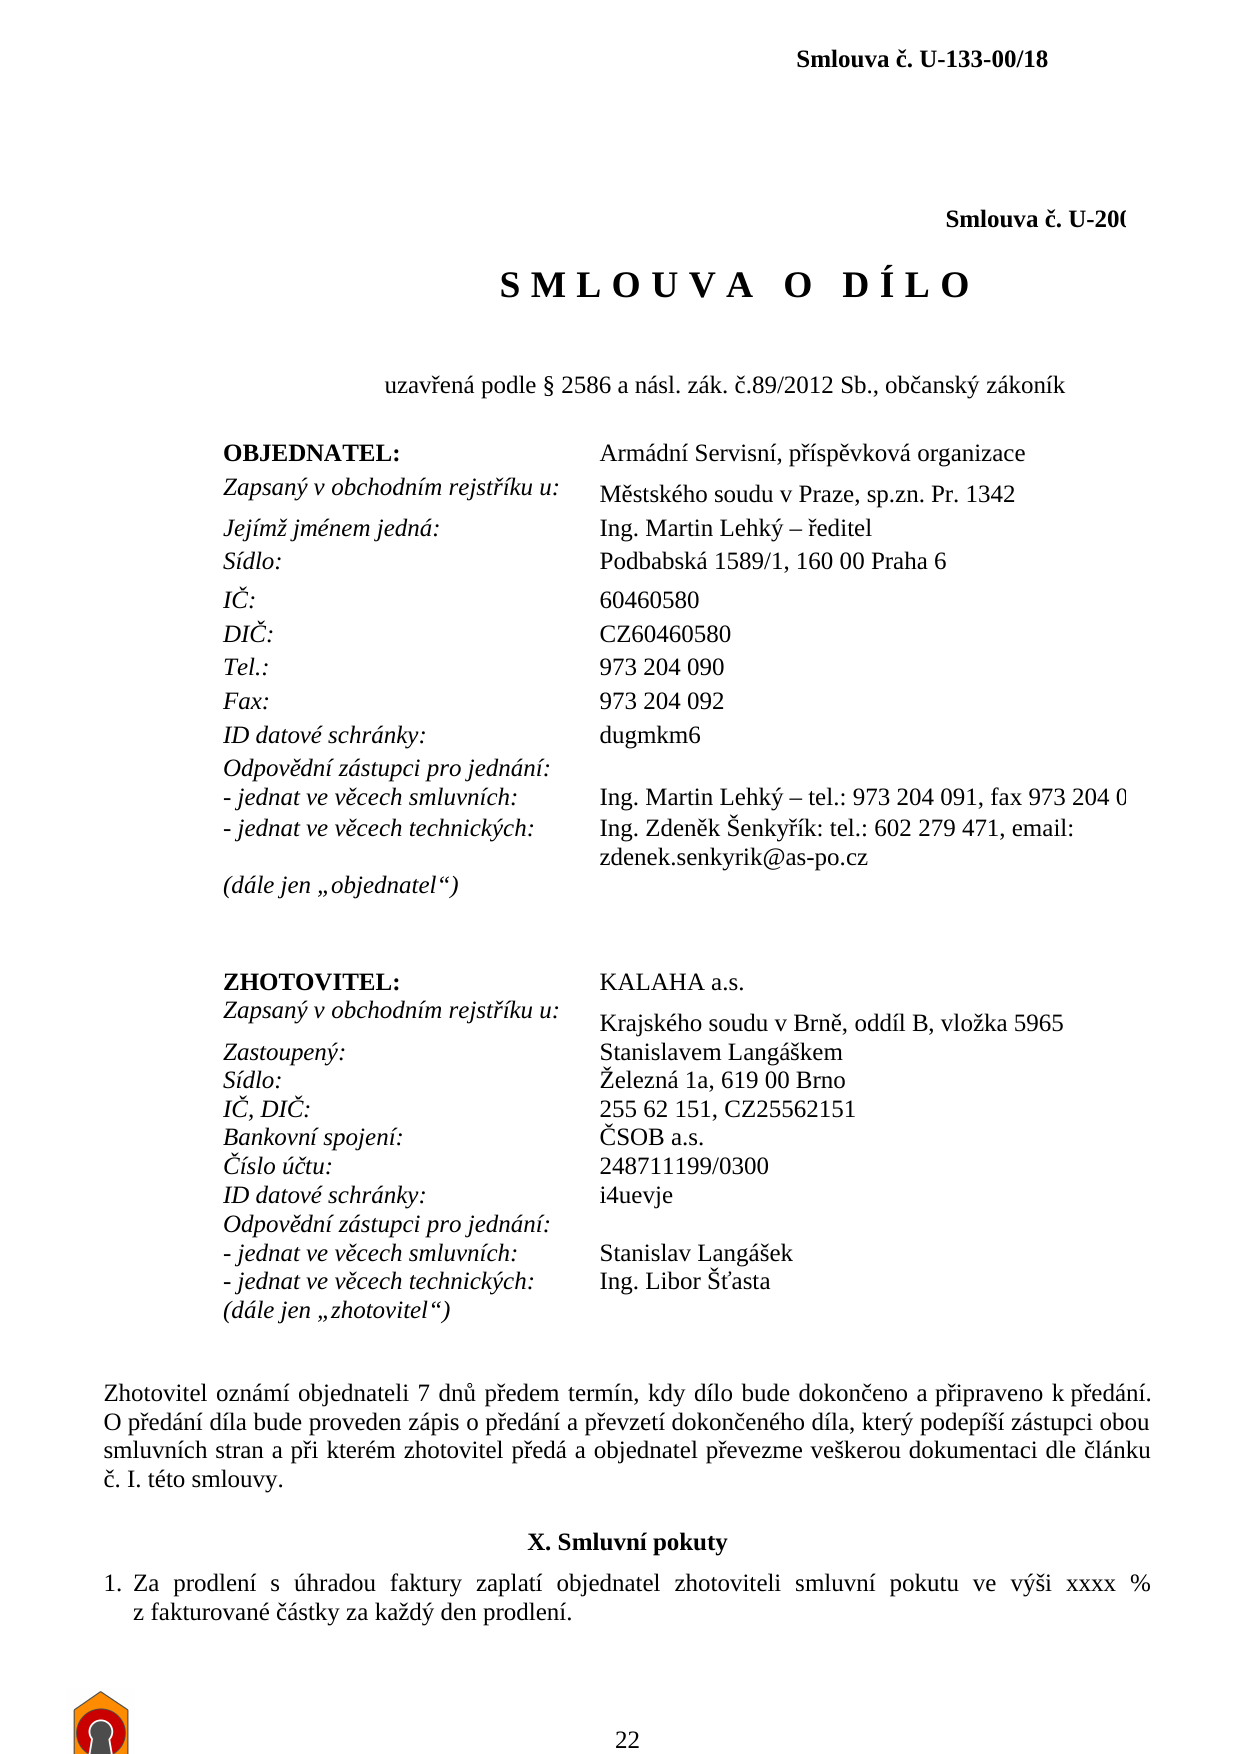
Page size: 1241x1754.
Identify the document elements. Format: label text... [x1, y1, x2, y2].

list Za prodlení s úhradou faktury zaplatí objednatel zhotoviteli smluvní pokutu ve výši xxxx % z fakturované částky za každý den prodlení. [103, 1568, 1152, 1626]
subtitle X. Smluvní pokuty [103, 1527, 1152, 1556]
text Zhotovitel oznámí objednateli 7 dnů předem termín, kdy dílo bude dokončeno a připraveno k předání. O předání díla bude proveden zápis o předání a převzetí dokončeného díla, který podepíší zástupci obou smluvních stran a při kterém zhotovitel předá a objednatel převezme veškerou dokumentaci dle článku č. I. této smlouvy. [103, 1378, 1152, 1493]
picture [65, 1688, 136, 1754]
